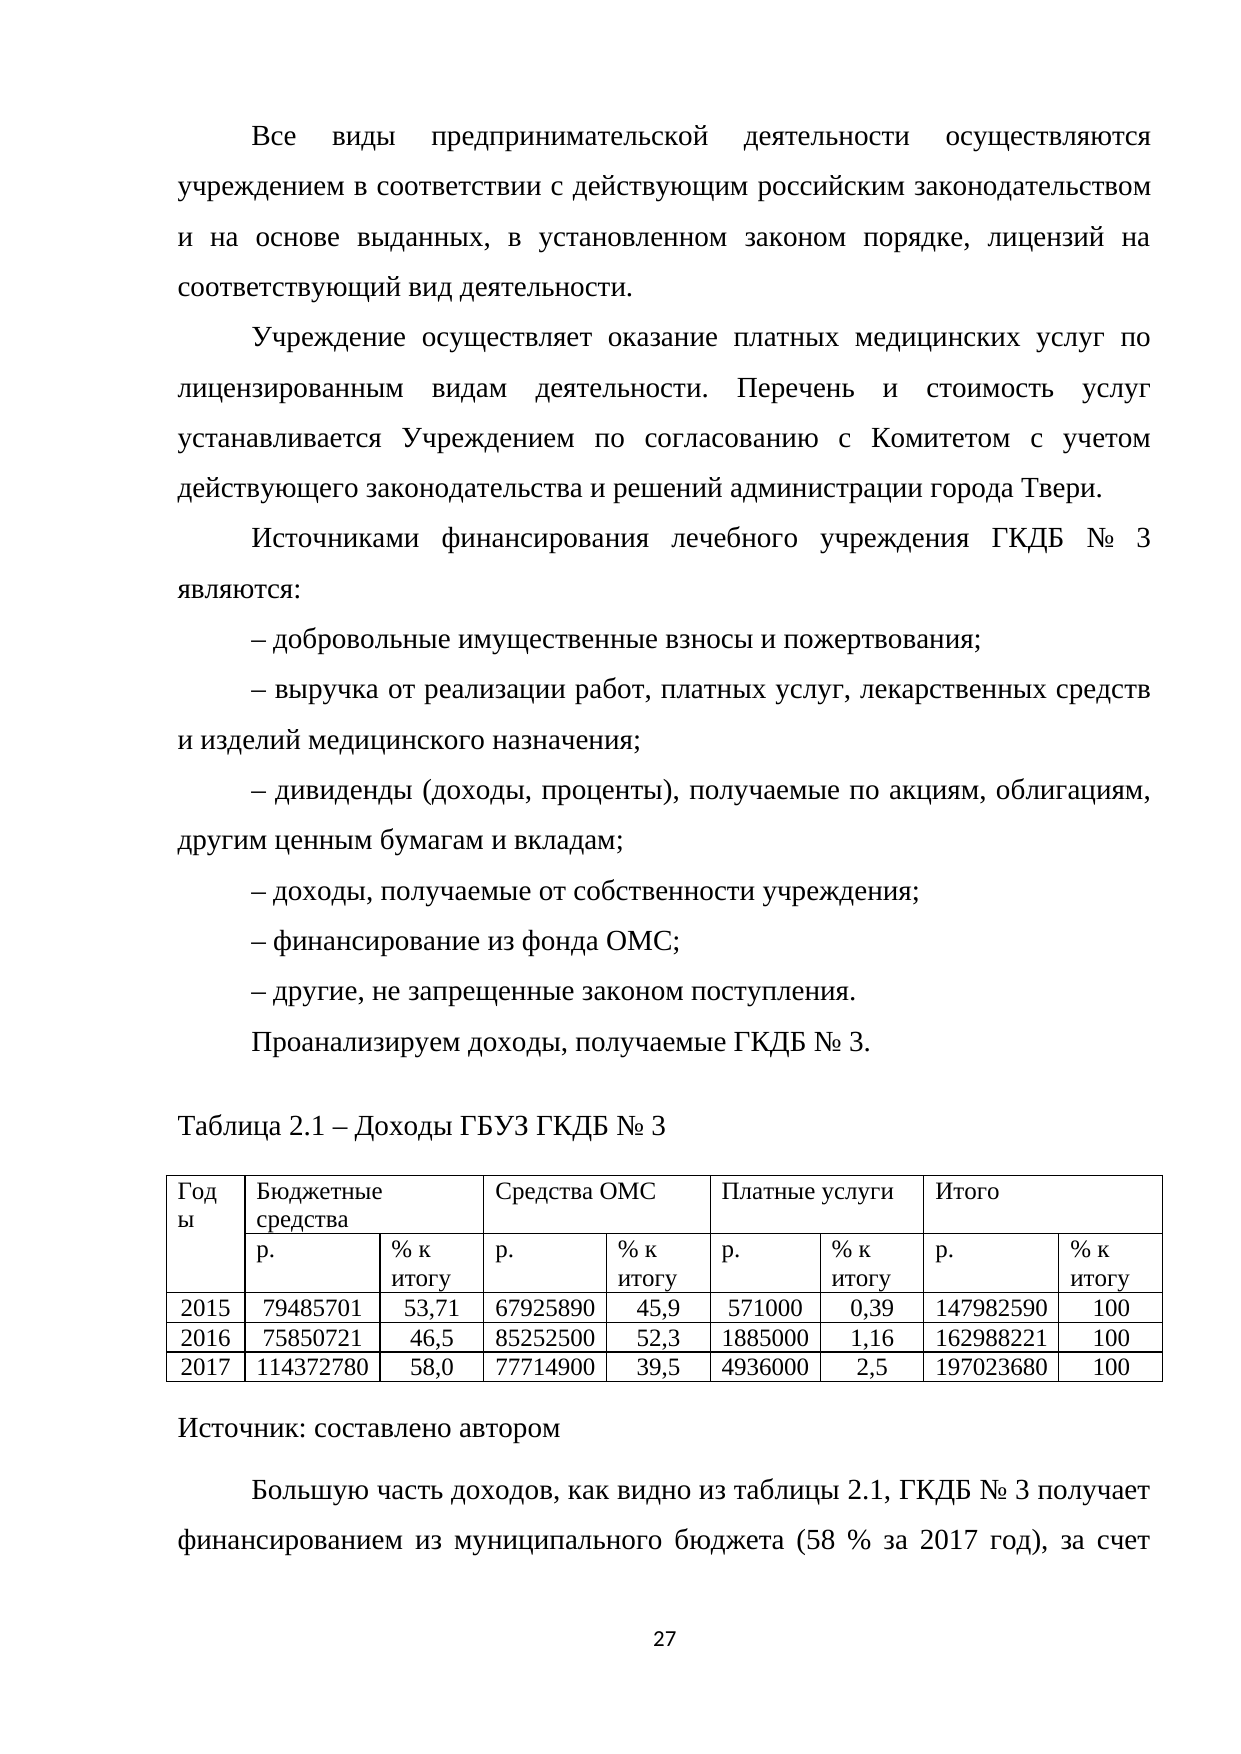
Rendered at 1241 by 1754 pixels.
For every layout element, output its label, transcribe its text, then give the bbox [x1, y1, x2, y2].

table_cell 100 [1059, 1323, 1162, 1351]
text Учреждение осуществляет оказание платных медицинских услуг по лицензированным видам деятельности. Перечень и стоимость услуг устанавливается Учреждением по согласованию с Комитетом с учетом действующего законодательства и решений администрации города Твери. [177, 319, 1152, 504]
table_cell 67925890 [484, 1293, 606, 1322]
table_cell 2017 [167, 1353, 244, 1381]
table_cell % к итогу [1059, 1234, 1162, 1292]
table_cell 75850721 [246, 1323, 379, 1351]
table_cell р. [246, 1234, 379, 1292]
table_cell 2,5 [821, 1353, 923, 1381]
table_cell % к итогу [607, 1234, 710, 1292]
table_cell 2015 [167, 1293, 244, 1322]
table_header Итого [924, 1176, 1162, 1233]
text Таблица 2.1 – Доходы ГБУЗ ГКДБ № 3 [177, 1108, 1152, 1141]
table_cell 77714900 [484, 1353, 606, 1381]
text – финансирование из фонда ОМС; [177, 923, 1152, 957]
table_cell 85252500 [484, 1323, 606, 1351]
text – выручка от реализации работ, платных услуг, лекарственных средств и изделий медицинского назначения; [177, 672, 1152, 755]
text – доходы, получаемые от собственности учреждения; [177, 873, 1152, 906]
table_header Годы [167, 1176, 244, 1292]
table_cell 79485701 [246, 1293, 379, 1322]
text – другие, не запрещенные законом поступления. [177, 973, 1152, 1007]
table_cell 46,5 [381, 1323, 483, 1351]
table_header Бюджетные средства [246, 1176, 483, 1233]
table_cell 100 [1059, 1293, 1162, 1322]
table_cell 147982590 [924, 1293, 1058, 1322]
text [177, 1472, 1152, 1556]
table_cell р. [484, 1234, 606, 1292]
table_cell 2016 [167, 1323, 244, 1351]
table_cell % к итогу [381, 1234, 483, 1292]
table_cell 100 [1059, 1353, 1162, 1381]
table_cell 39,5 [607, 1353, 710, 1381]
table_header Средства ОМС [484, 1176, 710, 1233]
table_cell 114372780 [246, 1353, 379, 1381]
text – добровольные имущественные взносы и пожертвования; [177, 621, 1152, 655]
table_cell 1885000 [711, 1323, 820, 1351]
text Источник: составлено автором [177, 1410, 1152, 1444]
table_cell 571000 [711, 1293, 820, 1322]
table_cell 52,3 [607, 1323, 710, 1351]
table_cell 4936000 [711, 1353, 820, 1381]
table_cell 197023680 [924, 1353, 1058, 1381]
table_cell р. [711, 1234, 820, 1292]
text Все виды предпринимательской деятельности осуществляются учреждением в соответствии с действующим российским законодательством и на основе выданных, в установленном законом порядке, лицензий на соответствующий вид деятельности. [177, 118, 1152, 303]
table_cell 162988221 [924, 1323, 1058, 1351]
table_cell 1,16 [821, 1323, 923, 1351]
table_cell 53,71 [381, 1293, 483, 1322]
table_cell р. [924, 1234, 1058, 1292]
text Источниками финансирования лечебного учреждения ГКДБ № 3 являются: [177, 521, 1152, 604]
text – дивиденды (доходы, проценты), получаемые по акциям, облигациям, другим ценным бумагам и вкладам; [177, 772, 1152, 856]
table_header Платные услуги [711, 1176, 923, 1233]
table_cell 45,9 [607, 1293, 710, 1322]
table_cell 58,0 [381, 1353, 483, 1381]
text Проанализируем доходы, получаемые ГКДБ № 3. [177, 1024, 1152, 1057]
table_cell 0,39 [821, 1293, 923, 1322]
table_cell % к итогу [821, 1234, 923, 1292]
